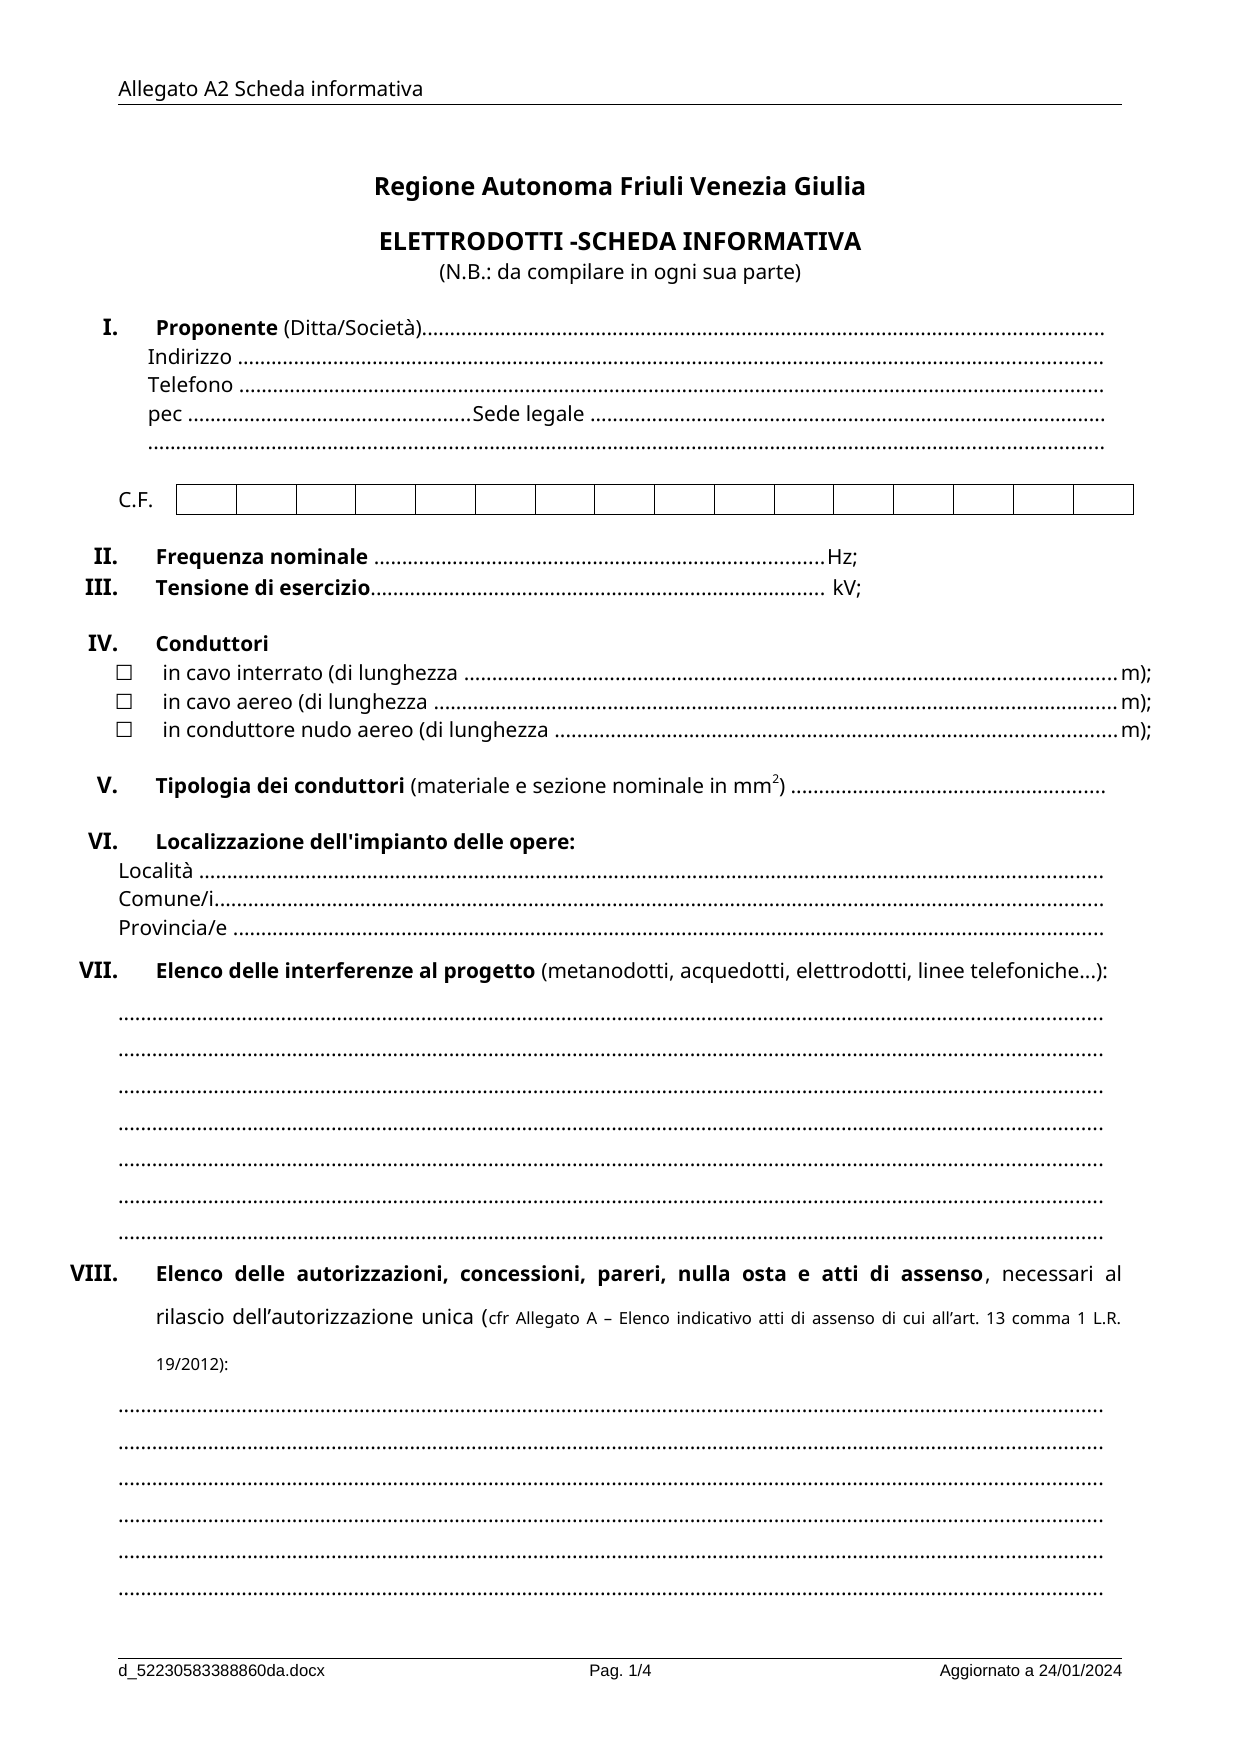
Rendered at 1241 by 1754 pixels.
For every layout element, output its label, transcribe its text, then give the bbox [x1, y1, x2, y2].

table_header [237, 485, 296, 513]
table_header [1074, 485, 1133, 513]
text Telefono [148, 370, 1122, 399]
table_header [416, 485, 475, 513]
subtitle (N.B.: da compilare in ogni sua parte) [118, 257, 1122, 286]
table_header [894, 485, 953, 513]
text Indirizzo [148, 342, 1122, 370]
table_header [297, 485, 355, 513]
list Elenco delle autorizzazioni, concessioni, pareri, nulla osta e atti di assenso, necessari al rilascio dell’autorizzazione unica (cfr Allegato A – Elenco indicativo atti di assenso di cui all’art. 13 comma 1 L.R. 19/2012): [118, 1257, 1122, 1377]
table_header [775, 485, 833, 513]
list Frequenza nominale Hz; [118, 539, 1122, 571]
table_header [177, 485, 236, 513]
list Proponente (Ditta/Società) [118, 311, 1122, 342]
table_cell in conduttore nudo aereo (di lunghezza m); [151, 715, 1166, 744]
table_header [715, 485, 774, 513]
table_header [1014, 485, 1073, 513]
list Localizzazione dell'impianto delle opere: [118, 825, 1122, 856]
table_cell [103, 687, 151, 715]
table_cell [103, 715, 151, 744]
list Tensione di esercizio kV; [118, 571, 1122, 602]
table_header [655, 485, 714, 513]
table_header [103, 658, 151, 687]
text Località [118, 856, 1122, 884]
table_header C.F. [107, 484, 176, 513]
table_header [356, 485, 415, 513]
table_header [834, 485, 893, 513]
subtitle Regione Autonoma Friuli Venezia Giulia [118, 168, 1122, 202]
table_header [595, 485, 654, 513]
table_header [536, 485, 594, 513]
list Conduttori [118, 627, 1122, 658]
text Provincia/e [118, 913, 1122, 941]
list Elenco delle interferenze al progetto (metanodotti, acquedotti, elettrodotti, linee telefoniche...): [118, 954, 1122, 985]
list Tipologia dei conduttori (materiale e sezione nominale in mm2) [118, 769, 1122, 800]
text Comune/i [118, 884, 1122, 913]
text pec Sede legale [148, 399, 1122, 456]
table_header in cavo interrato (di lunghezza m); [151, 658, 1166, 687]
table_cell in cavo aereo (di lunghezza m); [151, 687, 1166, 715]
table_header [954, 485, 1013, 513]
subtitle ELETTRODOTTI -SCHEDA INFORMATIVA [118, 223, 1122, 257]
table_header [476, 485, 535, 513]
